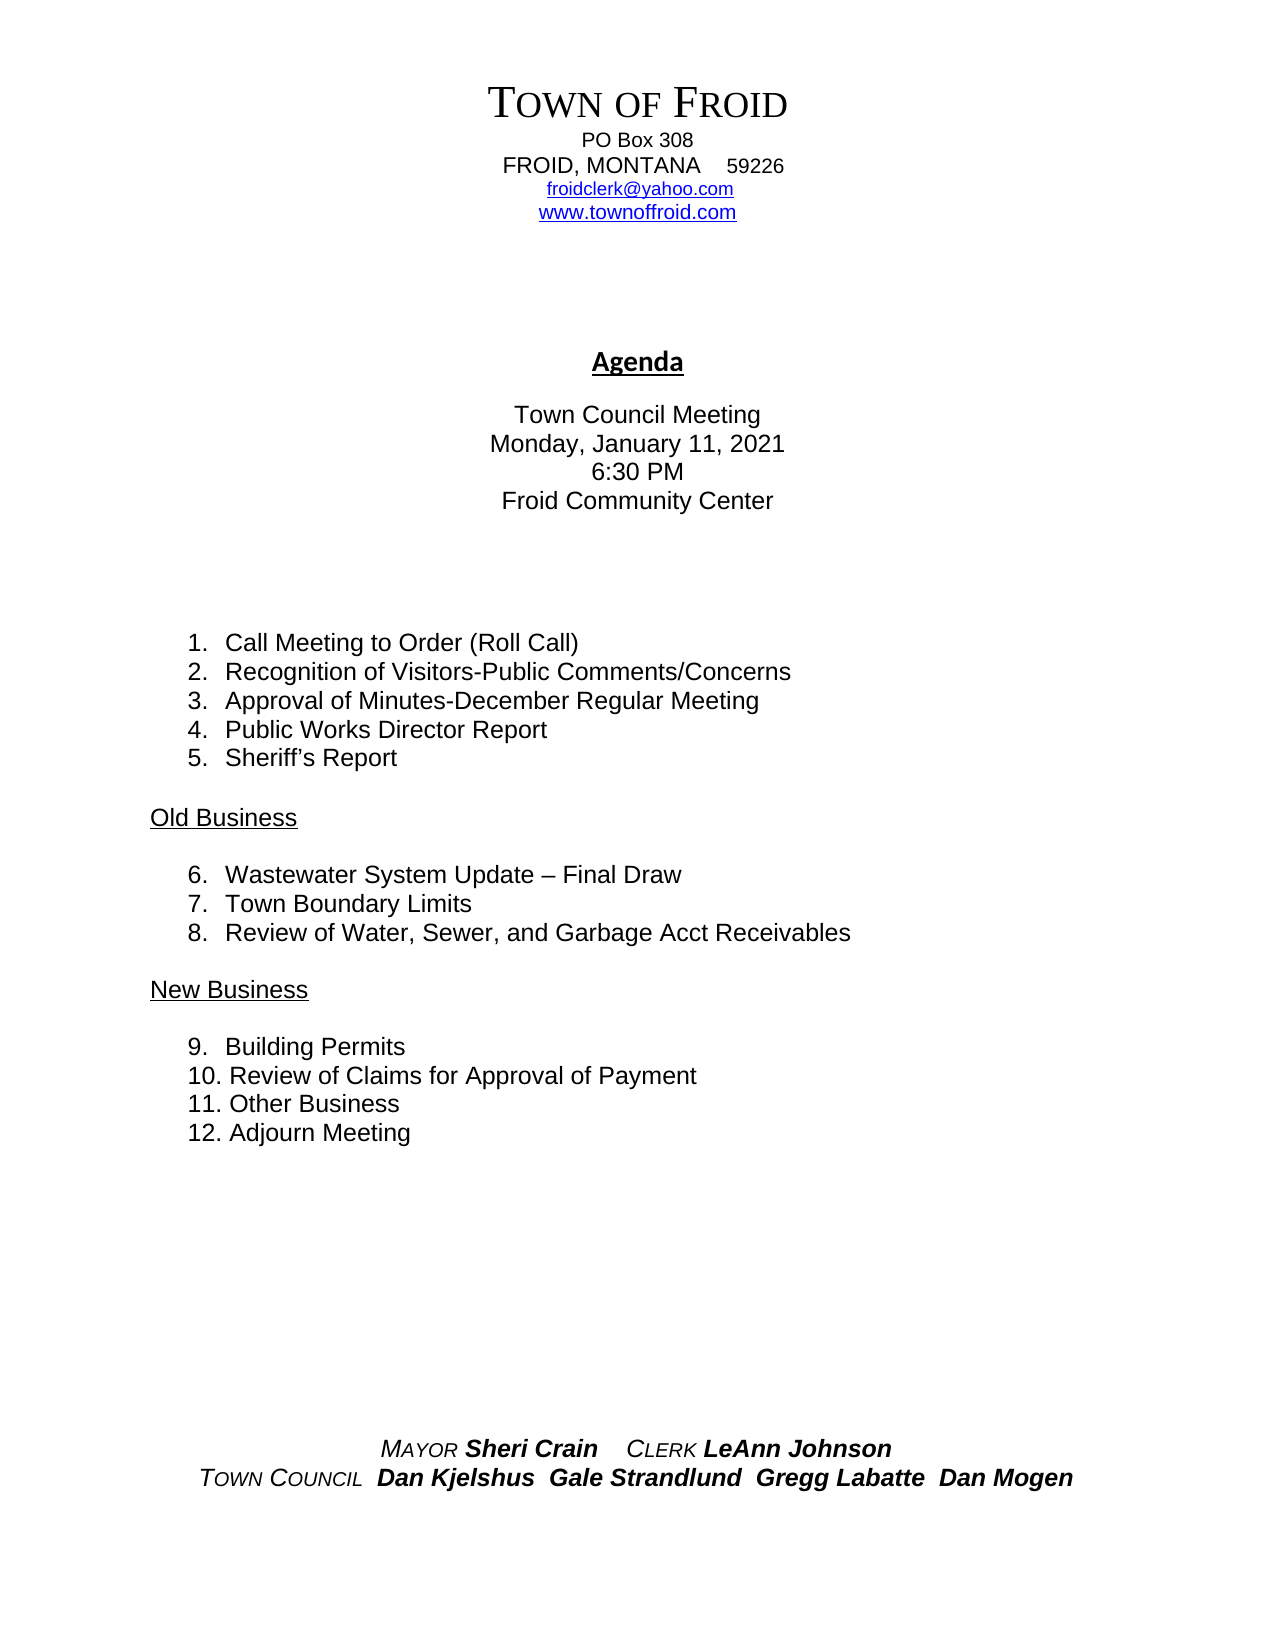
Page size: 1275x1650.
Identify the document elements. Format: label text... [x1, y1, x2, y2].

text www.townoffroid.com [150, 199, 1125, 223]
text 11. Other Business [187, 1089, 1125, 1118]
text Monday, January 11, 2021 [150, 428, 1125, 457]
list Approval of Minutes-December Regular Meeting [187, 686, 1125, 714]
text Mayor Sheri Crain Clerk LeAnn Johnson [150, 1434, 1125, 1463]
text Old Business [150, 803, 1125, 831]
text FROID, MONTANA 59226 [150, 152, 1125, 178]
list Call Meeting to Order (Roll Call) [187, 628, 1125, 657]
list Sheriff’s Report [187, 743, 1125, 772]
text Town Council Meeting [150, 400, 1125, 428]
text froidclerk@yahoo.com [150, 178, 1125, 199]
text New Business [150, 975, 1125, 1004]
text 12. Adjourn Meeting [187, 1118, 1125, 1147]
list Public Works Director Report [187, 714, 1125, 743]
text Town of Froid [150, 75, 1125, 128]
list Review of Water, Sewer, and Garbage Acct Receivables [187, 918, 1125, 946]
list Recognition of Visitors-Public Comments/Concerns [187, 657, 1125, 686]
text Town Council Dan Kjelshus Gale Strandlund Gregg Labatte Dan Mogen [150, 1463, 1125, 1492]
list Town Boundary Limits [187, 889, 1125, 918]
list Wastewater System Update – Final Draw [187, 860, 1125, 889]
text Froid Community Center [150, 486, 1125, 515]
text PO Box 308 [150, 128, 1125, 152]
list Building Permits [187, 1032, 1125, 1061]
text 10. Review of Claims for Approval of Payment [187, 1061, 1125, 1089]
text Agenda [150, 343, 1125, 379]
text 6:30 PM [150, 457, 1125, 486]
